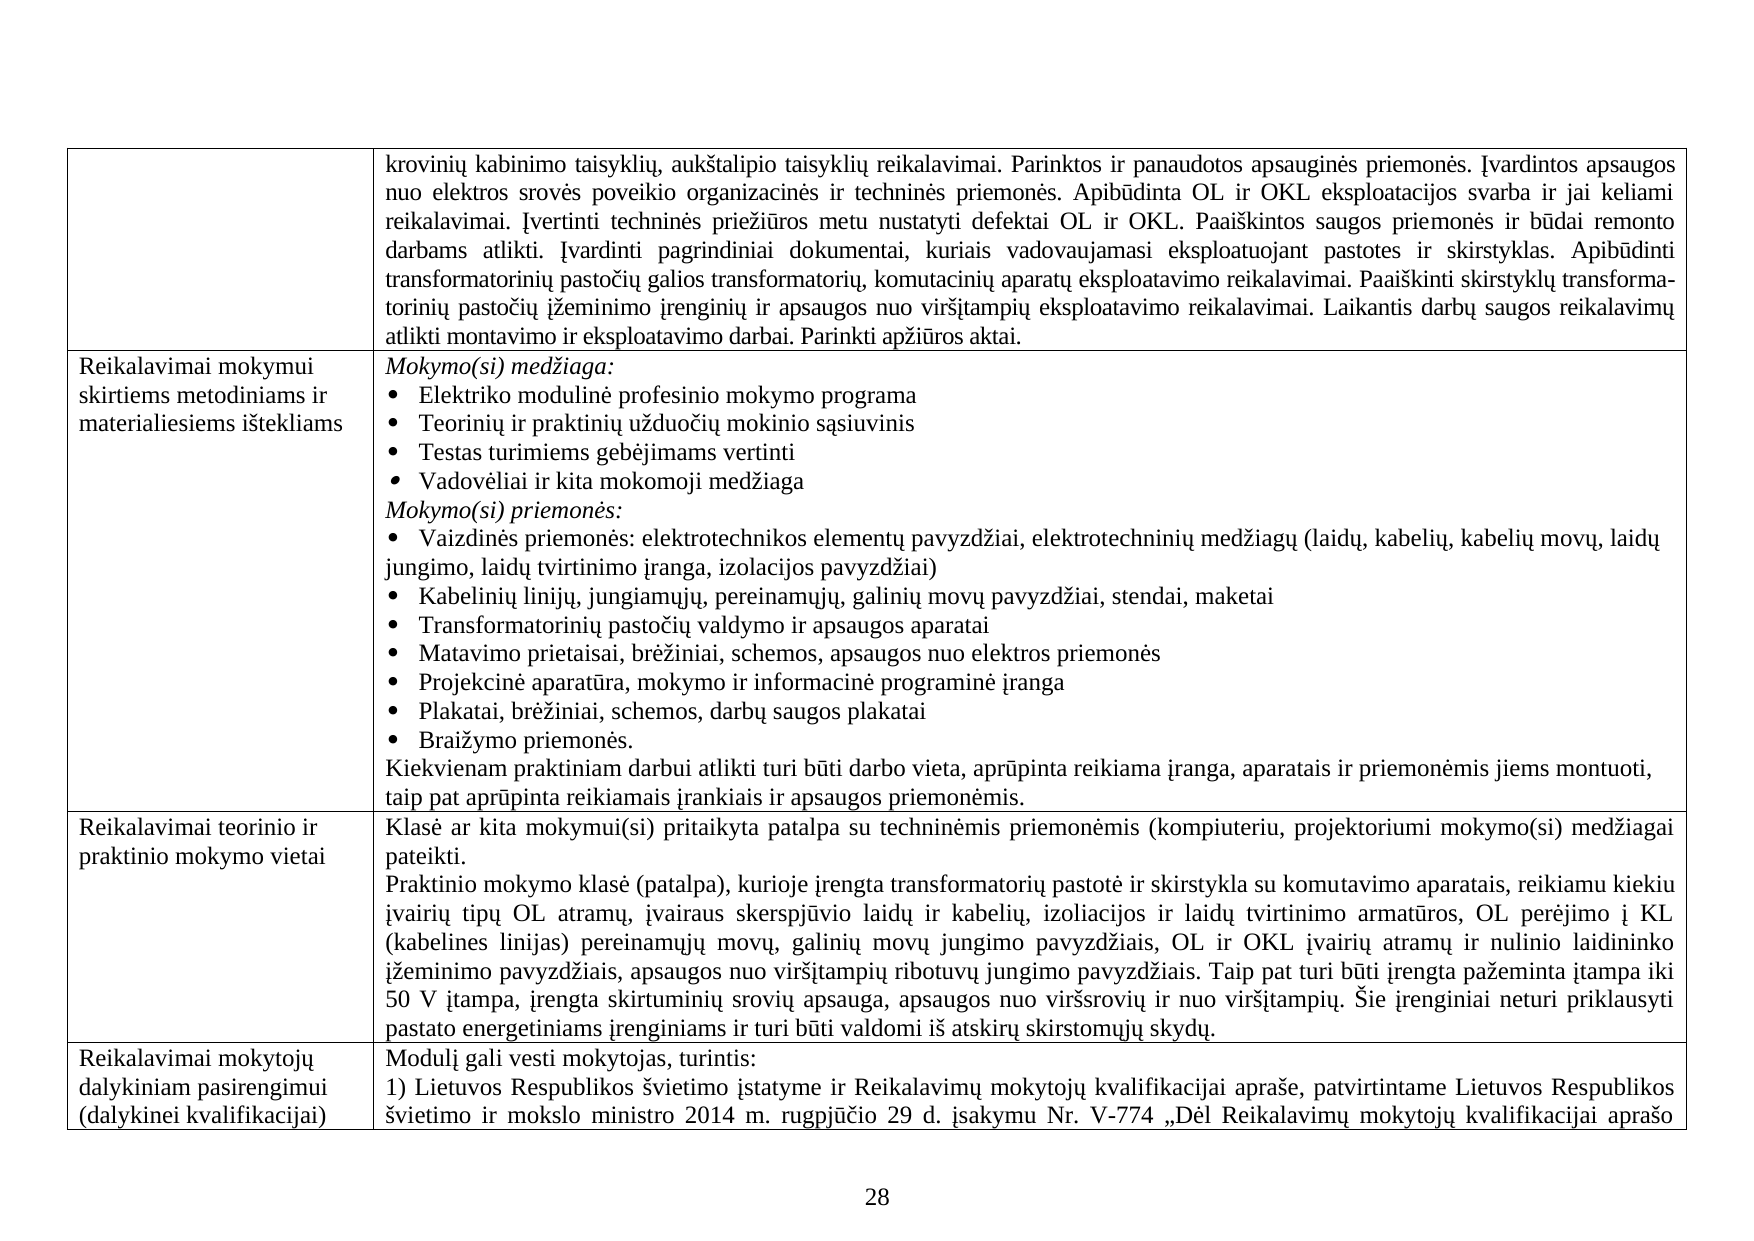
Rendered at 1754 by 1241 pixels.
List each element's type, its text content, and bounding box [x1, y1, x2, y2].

table_cell Reikalavimai mokymui skirtiems metodiniams ir materialiesiems ištekliams [68, 351, 373, 811]
table_cell Klasė ar kita mokymui(si) pritaikyta patalpa su techninėmis priemonėmis (kompiuteriu, projektoriumi mokymo(si) medžiagai pateikti. Praktinio mokymo klasė (patalpa), kurioje įrengta transformatorių pastotė ir skirstykla su komutavimo aparatais, reikiamu kiekiu įvairių tipų OL atramų, įvairaus skerspjūvio laidų ir kabelių, izoliacijos ir laidų tvirtinimo armatūros, OL perėjimo į KL (kabelines linijas) pereinamųjų movų, galinių movų jungimo pavyzdžiais, OL ir OKL įvairių atramų ir nulinio laidininko įžeminimo pavyzdžiais, apsaugos nuo viršįtampių ribotuvų jungimo pavyzdžiais. Taip pat turi būti įrengta pažeminta įtampa iki 50 V įtampa, įrengta skirtuminių srovių apsauga, apsaugos nuo viršsrovių ir nuo viršįtampių. Šie įrenginiai neturi priklausyti pastato energetiniams įrenginiams ir turi būti valdomi iš atskirų skirstomųjų skydų. [374, 812, 1686, 1042]
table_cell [68, 1043, 373, 1129]
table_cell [68, 149, 373, 350]
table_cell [374, 149, 1686, 350]
table_cell Reikalavimai teorinio ir praktinio mokymo vietai [68, 812, 373, 1042]
table_cell Mokymo(si) medžiaga: Elektriko modulinė profesinio mokymo programa Teorinių ir praktinių užduočių mokinio sąsiuvinis Testas turimiems gebėjimams vertinti Vadovėliai ir kita mokomoji medžiaga Mokymo(si) priemonės: Vaizdinės priemonės: elektrotechnikos elementų pavyzdžiai, elektrotechninių medžiagų (laidų, kabelių, kabelių movų, laidų jungimo, laidų tvirtinimo įranga, izolacijos pavyzdžiai) Kabelinių linijų, jungiamųjų, pereinamųjų, galinių movų pavyzdžiai, stendai, maketai Transformatorinių pastočių valdymo ir apsaugos aparatai Matavimo prietaisai, brėžiniai, schemos, apsaugos nuo elektros priemonės Projekcinė aparatūra, mokymo ir informacinė programinė įranga Plakatai, brėžiniai, schemos, darbų saugos plakatai Braižymo priemonės. Kiekvienam praktiniam darbui atlikti turi būti darbo vieta, aprūpinta reikiama įranga, aparatais ir priemonėmis jiems montuoti, taip pat aprūpinta reikiamais įrankiais ir apsaugos priemonėmis. [374, 351, 1686, 811]
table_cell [374, 1043, 1686, 1129]
